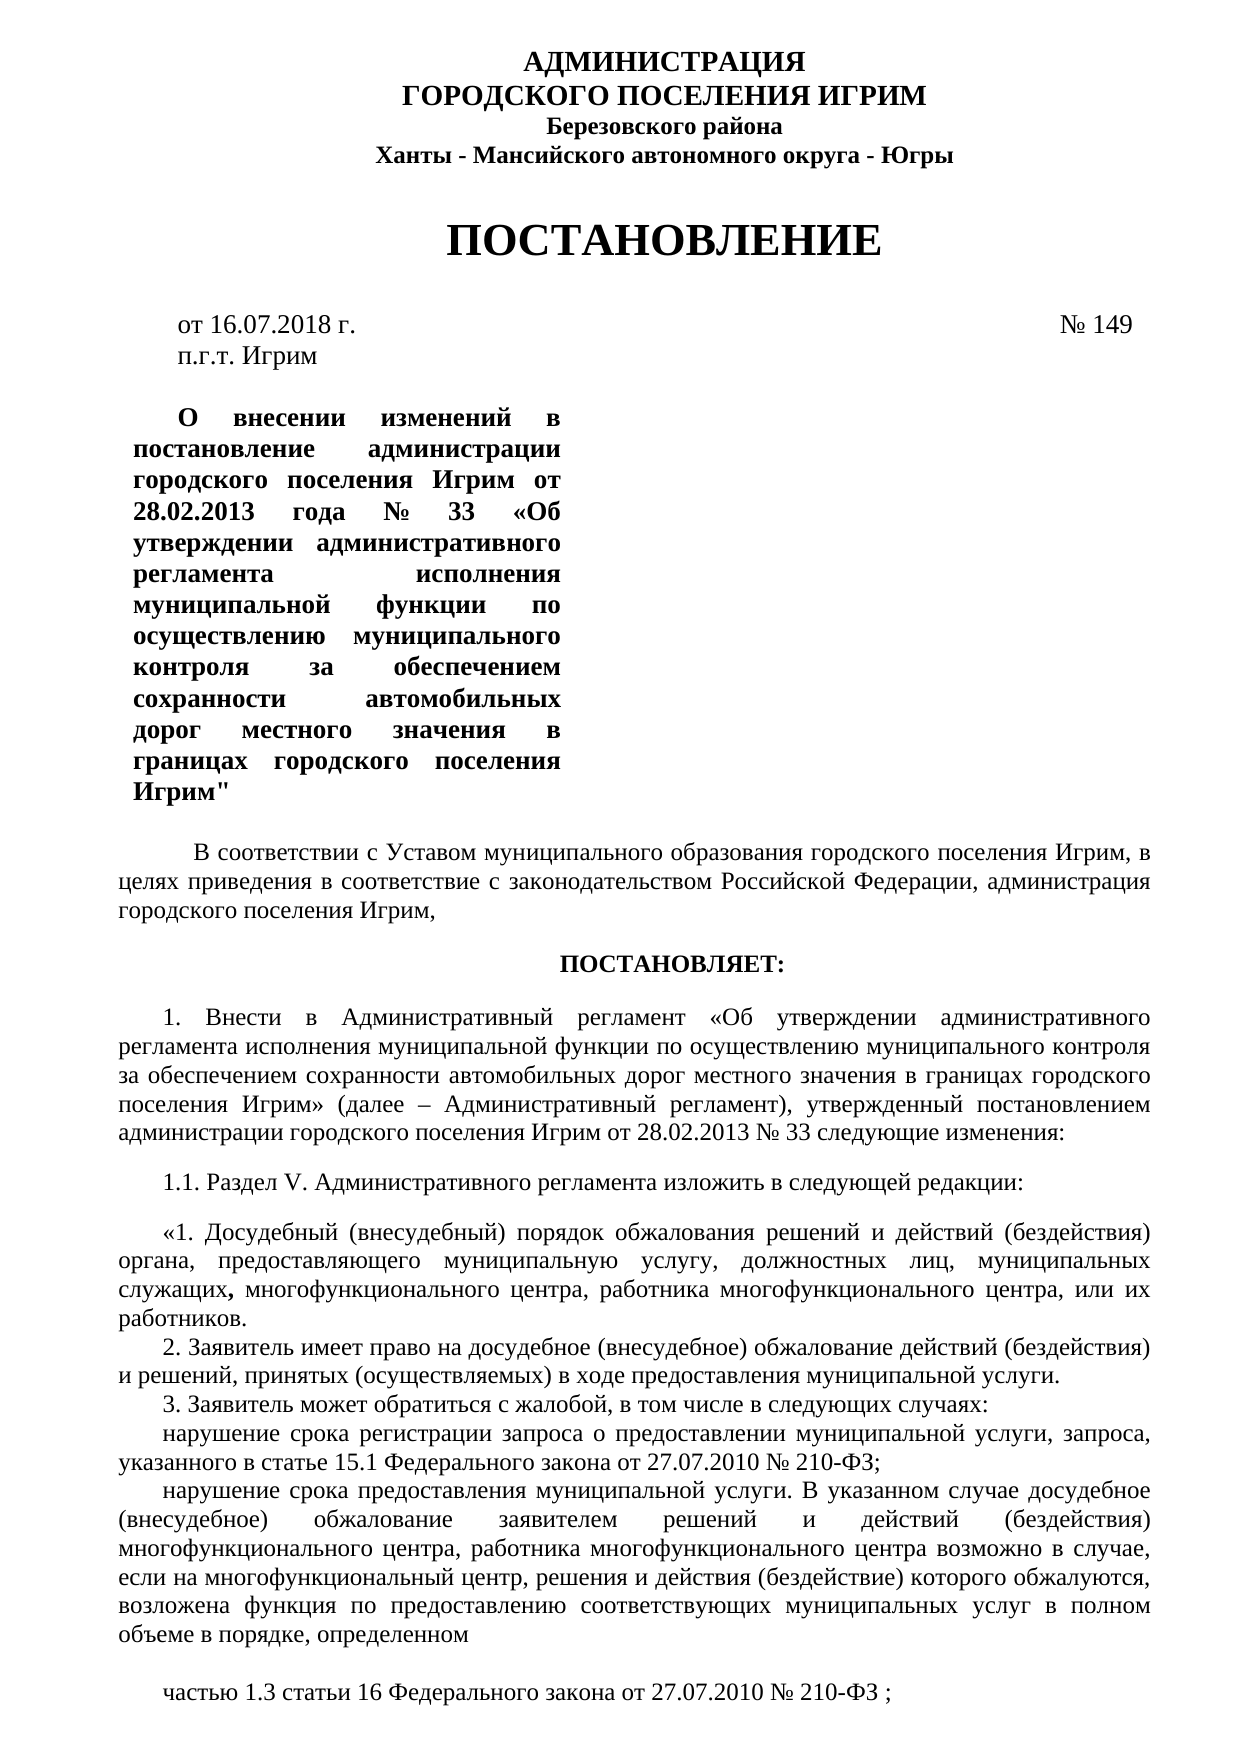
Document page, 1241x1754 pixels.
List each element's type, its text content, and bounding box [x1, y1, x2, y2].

text О внесении изменений в постановление администрации городского поселения Игрим от 28.02.2013 года № 33 «Об утверждении административного регламента исполнения муниципальной функции по осуществлению муниципального контроля за обеспечением сохранности автомобильных дорог местного значения в границах городского поселения Игрим" [133, 401, 561, 806]
text п.г.т. Игрим [177, 339, 1152, 370]
text Березовского района [177, 111, 1152, 140]
text «1. Досудебный (внесудебный) порядок обжалования решений и действий (бездействия) органа, предоставляющего муниципальную услугу, должностных лиц, муниципальных служащих, многофункционального центра, работника многофункционального центра, или их работников. [118, 1217, 1152, 1332]
text частью 1.3 статьи 16 Федерального закона от 27.07.2010 № 210-ФЗ ; [118, 1677, 1152, 1705]
text нарушение срока регистрации запроса о предоставлении муниципальной услуги, запроса, указанного в статье 15.1 Федерального закона от 27.07.2010 № 210-ФЗ; [118, 1418, 1152, 1475]
text ГОРОДСКОГО ПОСЕЛЕНИЯ ИГРИМ [177, 78, 1152, 111]
text Ханты - Мансийского автономного округа - Югры [177, 140, 1152, 169]
text нарушение срока предоставления муниципальной услуги. В указанном случае досудебное (внесудебное) обжалование заявителем решений и действий (бездействия) многофункционального центра, работника многофункционального центра возможно в случае, если на многофункциональный центр, решения и действия (бездействие) которого обжалуются, возложена функция по предоставлению соответствующих муниципальных услуг в полном объеме в порядке, определенном [118, 1475, 1152, 1648]
text 1. Внести в Административный регламент «Об утверждении административного регламента исполнения муниципальной функции по осуществлению муниципального контроля за обеспечением сохранности автомобильных дорог местного значения в границах городского поселения Игрим» (далее – Административный регламент), утвержденный постановлением администрации городского поселения Игрим от 28.02.2013 № 33 следующие изменения: [118, 1002, 1152, 1146]
text 2. Заявитель имеет право на досудебное (внесудебное) обжалование действий (бездействия) и решений, принятых (осуществляемых) в ходе предоставления муниципальной услуги. [118, 1332, 1152, 1389]
text ПОСТАНОВЛЕНИЕ [177, 212, 1152, 265]
text В соответствии с Уставом муниципального образования городского поселения Игрим, в целях приведения в соответствие с законодательством Российской Федерации, администрация городского поселения Игрим, [118, 837, 1152, 924]
text АДМИНИСТРАЦИЯ [177, 44, 1152, 78]
text 3. Заявитель может обратиться с жалобой, в том числе в следующих случаях: [118, 1389, 1152, 1418]
text от 16.07.2018 г. № 149 [177, 308, 1152, 339]
text ПОСТАНОВЛЯЕТ: [118, 949, 1152, 977]
text 1.1. Раздел V. Административного регламента изложить в следующей редакции: [118, 1167, 1152, 1196]
